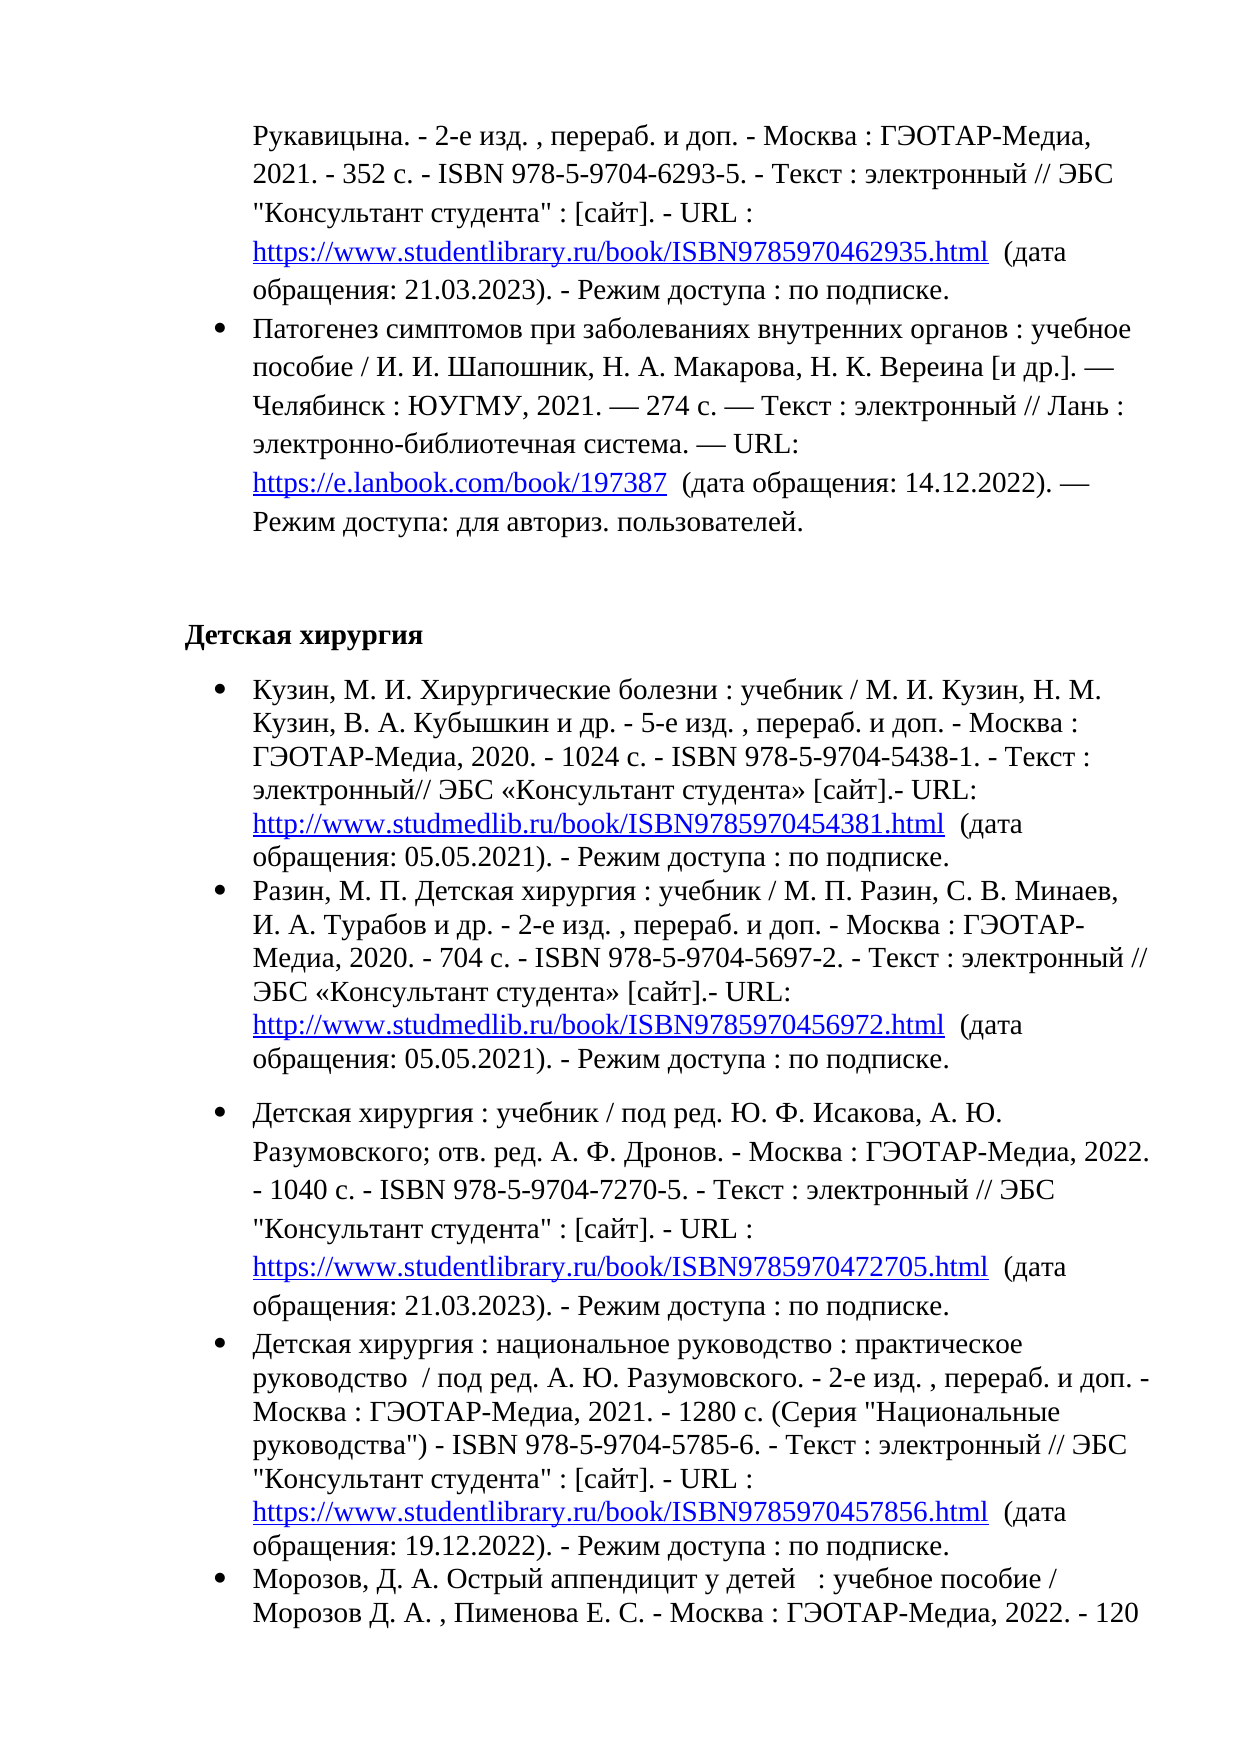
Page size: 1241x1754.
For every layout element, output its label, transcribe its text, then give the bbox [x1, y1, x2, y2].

list Детская хирургия : национальное руководство : практическое руководство / под ред. А. Ю. Разумовского. - 2-е изд. , перераб. и доп. - Москва : ГЭОТАР-Медиа, 2021. - 1280 с. (Серия "Национальные руководства") - ISBN 978-5-9704-5785-6. - Текст : электронный // ЭБС "Консультант студента" : [сайт]. - URL : https://www.studentlibrary.ru/book/ISBN9785970457856.html (дата обращения: 19.12.2022). - Режим доступа : по подписке. [215, 1113, 1152, 1348]
list Детская хирургия : учебник / под ред. Ю. Ф. Исакова, А. Ю. Разумовского; отв. ред. А. Ф. Дронов. - Москва : ГЭОТАР-Медиа, 2022. - 1040 с. - ISBN 978-5-9704-7270-5. - Текст : электронный // ЭБС "Консультант студента" : [сайт]. - URL : https://www.studentlibrary.ru/book/ISBN9785970472705.html (дата обращения: 21.03.2023). - Режим доступа : по подписке. [215, 882, 1152, 1108]
list Патогенез симптомов при заболеваниях внутренних органов : учебное пособие / И. И. Шапошник, Н. А. Макарова, Н. К. Вереина [и др.]. — Челябинск : ЮУГМУ, 2021. — 274 с. — Текст : электронный // Лань : электронно-библиотечная система. — URL: https://e.lanbook.com/book/197387 (дата обращения: 14.12.2022). — Режим доступа: для авториз. пользователей. [215, 118, 1152, 344]
list Кузин, М. И. Хирургические болезни : учебник / М. И. Кузин, Н. М. Кузин, В. А. Кубышкин и др. - 5-е изд. , перераб. и доп. - Москва : ГЭОТАР-Медиа, 2020. - 1024 с. - ISBN 978-5-9704-5438-1. - Текст : электронный// ЭБС «Консультант студента» [сайт].- URL: http://www.studmedlib.ru/book/ISBN9785970454381.html (дата обращения: 05.05.2021). - Режим доступа : по подписке. [215, 479, 1152, 680]
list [215, 1549, 1152, 1617]
list Морозов, Д. А. Острый аппендицит у детей : учебное пособие / Морозов Д. А. , Пименова Е. С. - Москва : ГЭОТАР-Медиа, 2022. - 120 с. - ISBN 978-5-9704-6547-9. - Текст : электронный // ЭБС "Консультант студента" : [сайт]. - URL : https://www.studentlibrary.ru/book/ISBN9785970465479.html (дата обращения: 19.12.2022). - Режим доступа : по подписке. [215, 1348, 1152, 1549]
list Разин, М. П. Детская хирургия : учебник / М. П. Разин, С. В. Минаев, И. А. Турабов и др. - 2-е изд. , перераб. и доп. - Москва : ГЭОТАР-Медиа, 2020. - 704 с. - ISBN 978-5-9704-5697-2. - Текст : электронный // ЭБС «Консультант студента» [сайт].- URL: http://www.studmedlib.ru/book/ISBN9785970456972.html (дата обращения: 05.05.2021). - Режим доступа : по подписке. [215, 680, 1152, 882]
text Детская хирургия [177, 425, 1152, 458]
